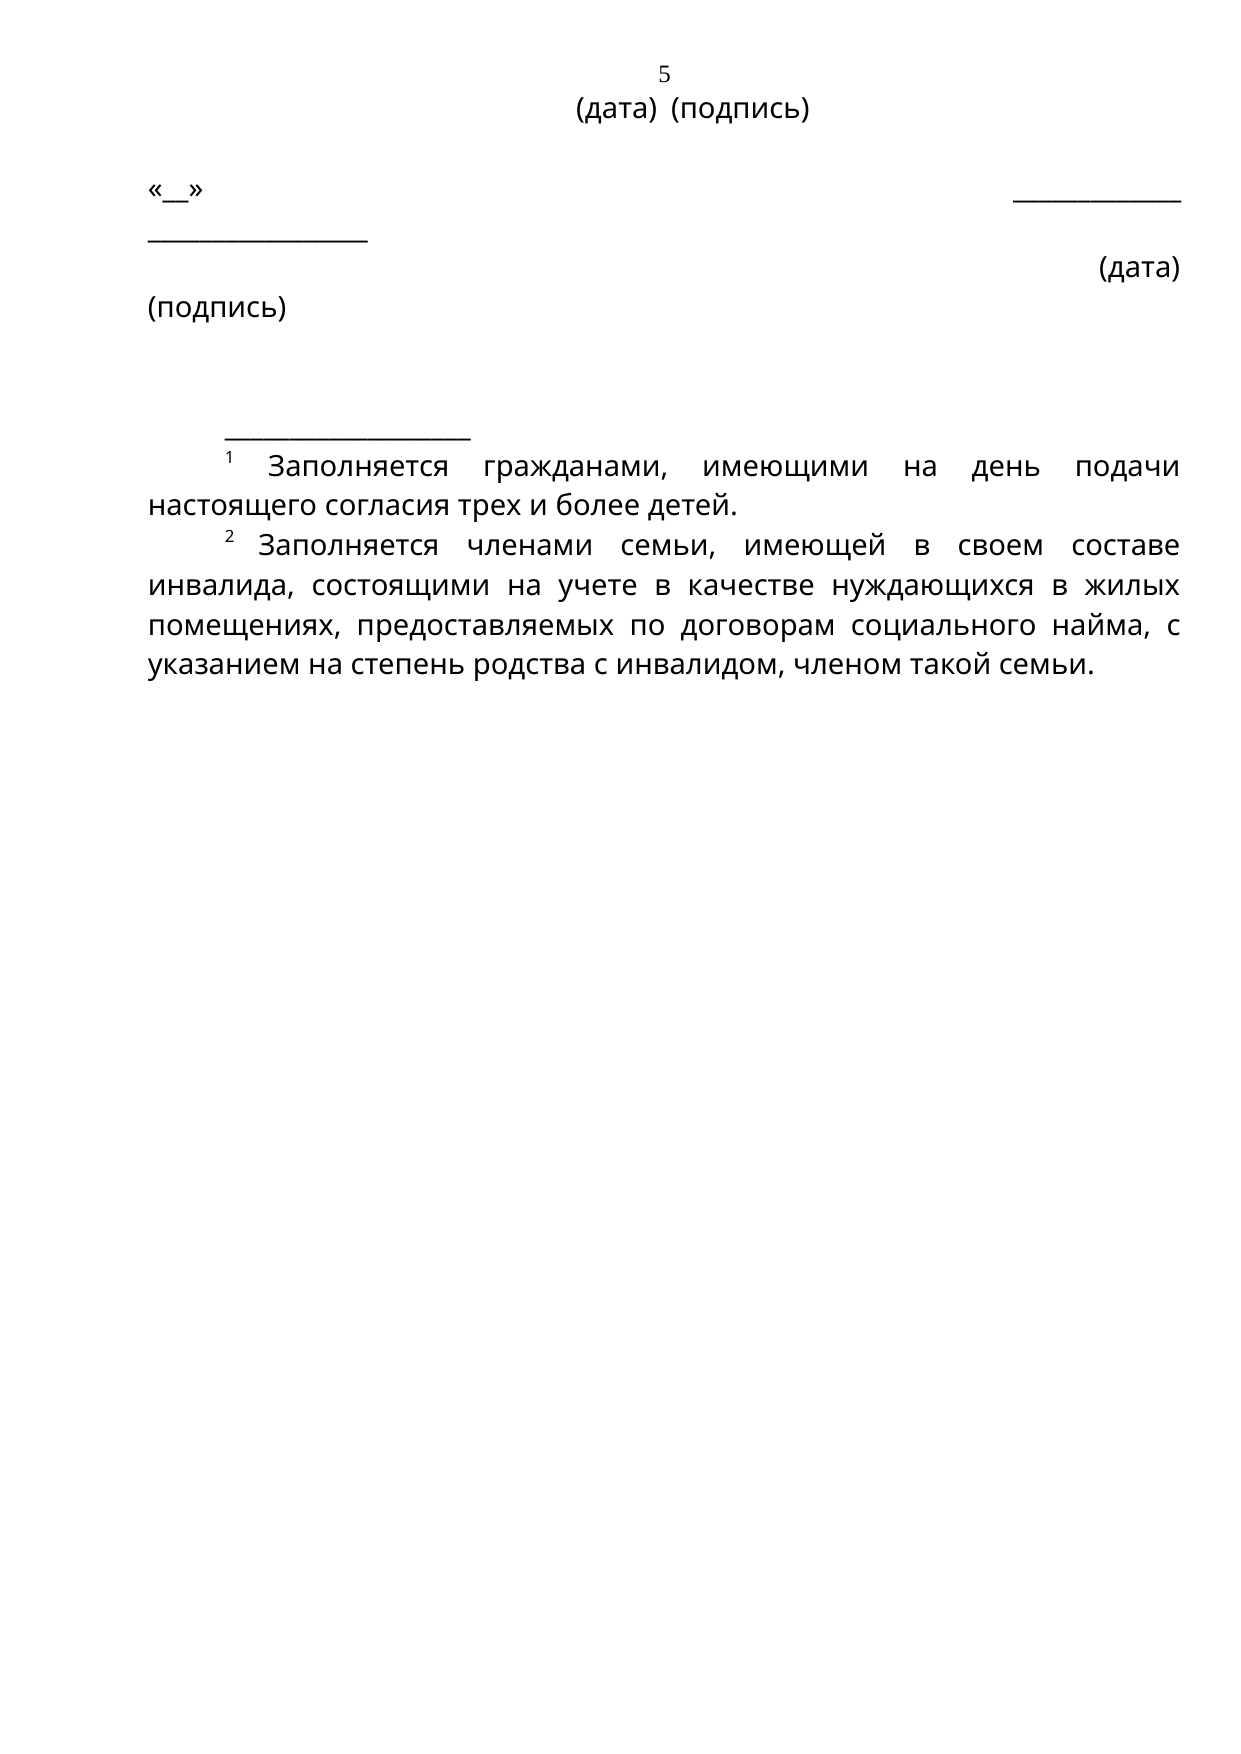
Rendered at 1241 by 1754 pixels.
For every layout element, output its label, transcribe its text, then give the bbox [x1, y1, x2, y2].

text 1 Заполняется гражданами, имеющими на день подачи настоящего согласия трех и более детей. [148, 445, 1181, 524]
text (дата) (подпись) [148, 247, 1181, 326]
text ___________________ [148, 405, 1181, 445]
text (дата) (подпись) [148, 88, 1181, 127]
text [148, 167, 1181, 247]
text 2 Заполняется членами семьи, имеющей в своем составе инвалида, состоящими на учете в качестве нуждающихся в жилых помещениях, предоставляемых по договорам социального найма, с указанием на степень родства с инвалидом, членом такой семьи. [148, 524, 1181, 683]
